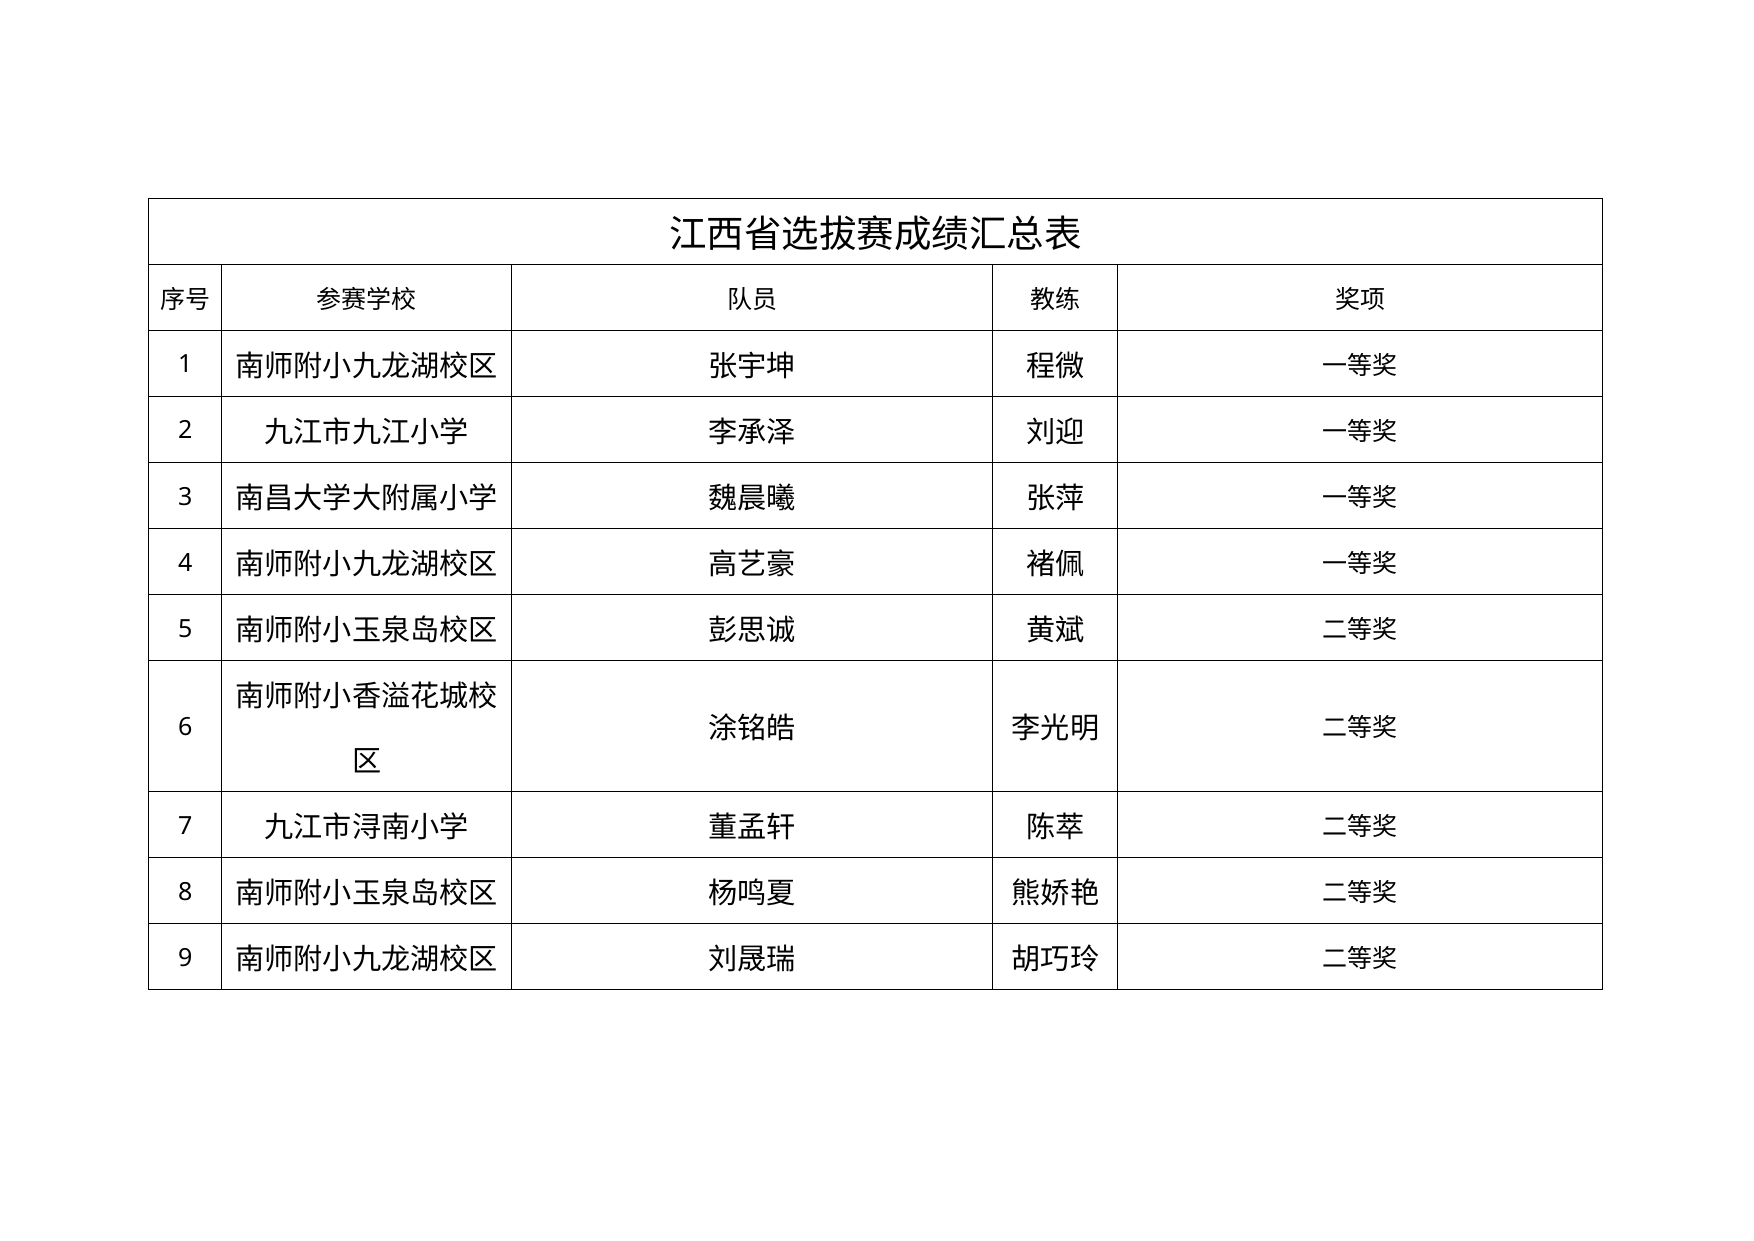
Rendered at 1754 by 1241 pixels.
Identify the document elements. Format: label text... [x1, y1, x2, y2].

table_cell 一等奖 [1118, 529, 1602, 594]
table_cell 刘迎 [993, 397, 1117, 462]
table_cell 李光明 [993, 661, 1117, 791]
table_cell 九江市九江小学 [222, 397, 511, 462]
table_cell 一等奖 [1118, 463, 1602, 528]
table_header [149, 199, 1602, 264]
table_cell 张萍 [993, 463, 1117, 528]
table_cell 熊娇艳 [993, 858, 1117, 923]
table_cell 南师附小玉泉岛校区 [222, 858, 511, 923]
table_cell 陈萃 [993, 792, 1117, 857]
table_cell 南师附小香溢花城校区 [222, 661, 511, 791]
table_cell 8 [149, 858, 221, 923]
table_cell 二等奖 [1118, 661, 1602, 791]
table_cell 9 [149, 924, 221, 989]
table_cell 程微 [993, 331, 1117, 396]
table_cell 参赛学校 [222, 265, 511, 330]
table_cell 4 [149, 529, 221, 594]
table_cell 5 [149, 595, 221, 660]
table_cell 二等奖 [1118, 595, 1602, 660]
table_cell 7 [149, 792, 221, 857]
table_cell 3 [149, 463, 221, 528]
table_cell 6 [149, 661, 221, 791]
table_cell 张宇坤 [512, 331, 992, 396]
table_cell 南昌大学大附属小学 [222, 463, 511, 528]
table_cell 二等奖 [1118, 924, 1602, 989]
table_cell 刘晟瑞 [512, 924, 992, 989]
table_cell 教练 [993, 265, 1117, 330]
table_cell 涂铭皓 [512, 661, 992, 791]
table_cell 胡巧玲 [993, 924, 1117, 989]
table_cell 二等奖 [1118, 858, 1602, 923]
table_cell 南师附小九龙湖校区 [222, 331, 511, 396]
table_cell 队员 [512, 265, 992, 330]
table_cell 1 [149, 331, 221, 396]
table_cell 彭思诚 [512, 595, 992, 660]
table_cell 九江市浔南小学 [222, 792, 511, 857]
table_cell 董孟轩 [512, 792, 992, 857]
table_cell 奖项 [1118, 265, 1602, 330]
table_cell 2 [149, 397, 221, 462]
table_cell 黄斌 [993, 595, 1117, 660]
table_cell 魏晨曦 [512, 463, 992, 528]
table_cell 南师附小九龙湖校区 [222, 529, 511, 594]
table_cell 杨鸣夏 [512, 858, 992, 923]
table_cell 一等奖 [1118, 397, 1602, 462]
table_cell 李承泽 [512, 397, 992, 462]
table_cell 褚佩 [993, 529, 1117, 594]
table_cell 序号 [149, 265, 221, 330]
table_cell 南师附小玉泉岛校区 [222, 595, 511, 660]
table_cell 高艺豪 [512, 529, 992, 594]
table_cell 一等奖 [1118, 331, 1602, 396]
table_cell 南师附小九龙湖校区 [222, 924, 511, 989]
table_cell 二等奖 [1118, 792, 1602, 857]
